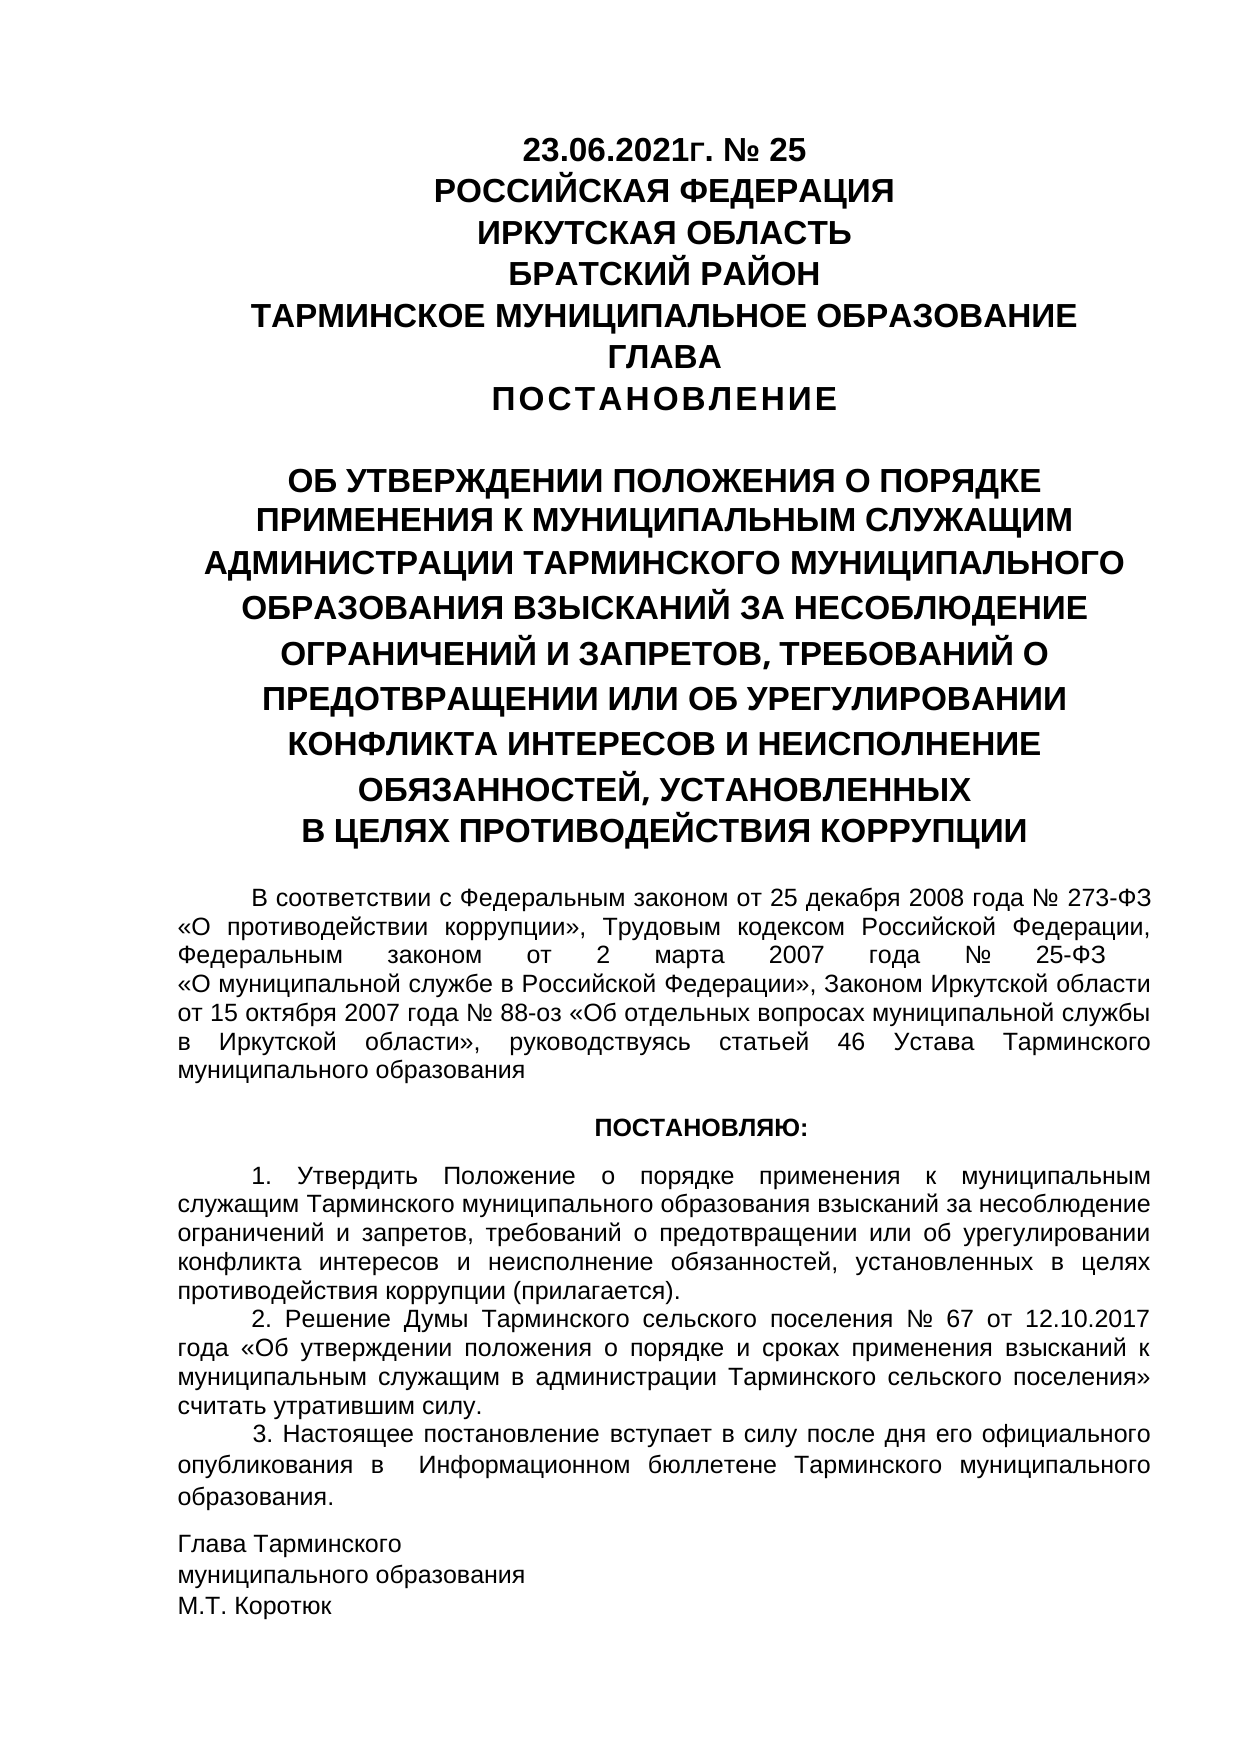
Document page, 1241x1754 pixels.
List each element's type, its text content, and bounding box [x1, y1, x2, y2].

text Братский район [177, 254, 1152, 293]
text 2. Решение Думы Тарминского сельского поселения № 67 от 12.10.2017 года «Об утверждении положения о порядке и сроках применения взысканий к муниципальным служащим в администрации Тарминского сельского поселения» считать утратившим силу. [177, 1304, 1152, 1419]
text Глава Тарминского [177, 1529, 1152, 1558]
text 1. Утвердить Положение о порядке применения к муниципальным служащим Тарминского муниципального образования взысканий за несоблюдение ограничений и запретов, требований о предотвращении или об урегулировании конфликта интересов и неисполнение обязанностей, установленных в целях противодействия коррупции (прилагается). [177, 1161, 1152, 1304]
text Тарминское муниципальное образование [177, 296, 1152, 334]
text 3. Настоящее постановление вступает в силу после дня его официального опубликования в Информационном бюллетене Тарминского муниципального образования. [177, 1419, 1152, 1510]
text 23.06.2021г. № 25 [177, 130, 1152, 168]
text пОСТАНОВЛЕНИЕ [177, 379, 1152, 417]
text В соответствии с Федеральным законом от 25 декабря 2008 года № 273-ФЗ «О противодействии коррупции», Трудовым кодексом Российской Федерации, Федеральным законом от 2 марта 2007 года № 25-ФЗ «О муниципальной службе в Российской Федерации», Законом Иркутской области от 15 октября 2007 года № 88-оз «Об отдельных вопросах муниципальной службы в Иркутской области», руководствуясь статьей 46 Устава Тарминского муниципального образования [177, 883, 1152, 1084]
text Глава [177, 337, 1152, 376]
text муниципального образования [177, 1560, 1152, 1589]
text ПОСТАНОВЛЯЮ: [177, 1113, 1152, 1142]
text Иркутская область [177, 213, 1152, 251]
text Об утверждении ПОЛОЖЕНИЯ О ПОРЯДКЕ [177, 462, 1152, 500]
text ПРИМЕНЕНИЯ К МУНИЦИПАЛЬНЫМ СЛУЖАЩИМ АДМИНИСТРАЦИИ ТАРМИНСКОГО МУНИЦИПАЛЬНОГО ОБРАЗОВАНИЯ ВЗЫСКАНИЙ ЗА НЕСОБЛЮДЕНИЕ ОГРАНИЧЕНИЙ И ЗАПРЕТОВ, ТРЕБОВАНИЙ О ПРЕДОТВРАЩЕНИИ ИЛИ ОБ УРЕГУЛИРОВАНИИ КОНФЛИКТА ИНТЕРЕСОВ И НЕИСПОЛНЕНИЕ ОБЯЗАННОСТЕЙ, УСТАНОВЛЕННЫХ [177, 500, 1152, 811]
text М.Т. Коротюк [177, 1591, 1152, 1620]
text В ЦЕЛЯХ ПРОТИВОДЕЙСТВИЯ КОРРУПЦИИ [177, 811, 1152, 849]
text Российская Федерация [177, 171, 1152, 210]
